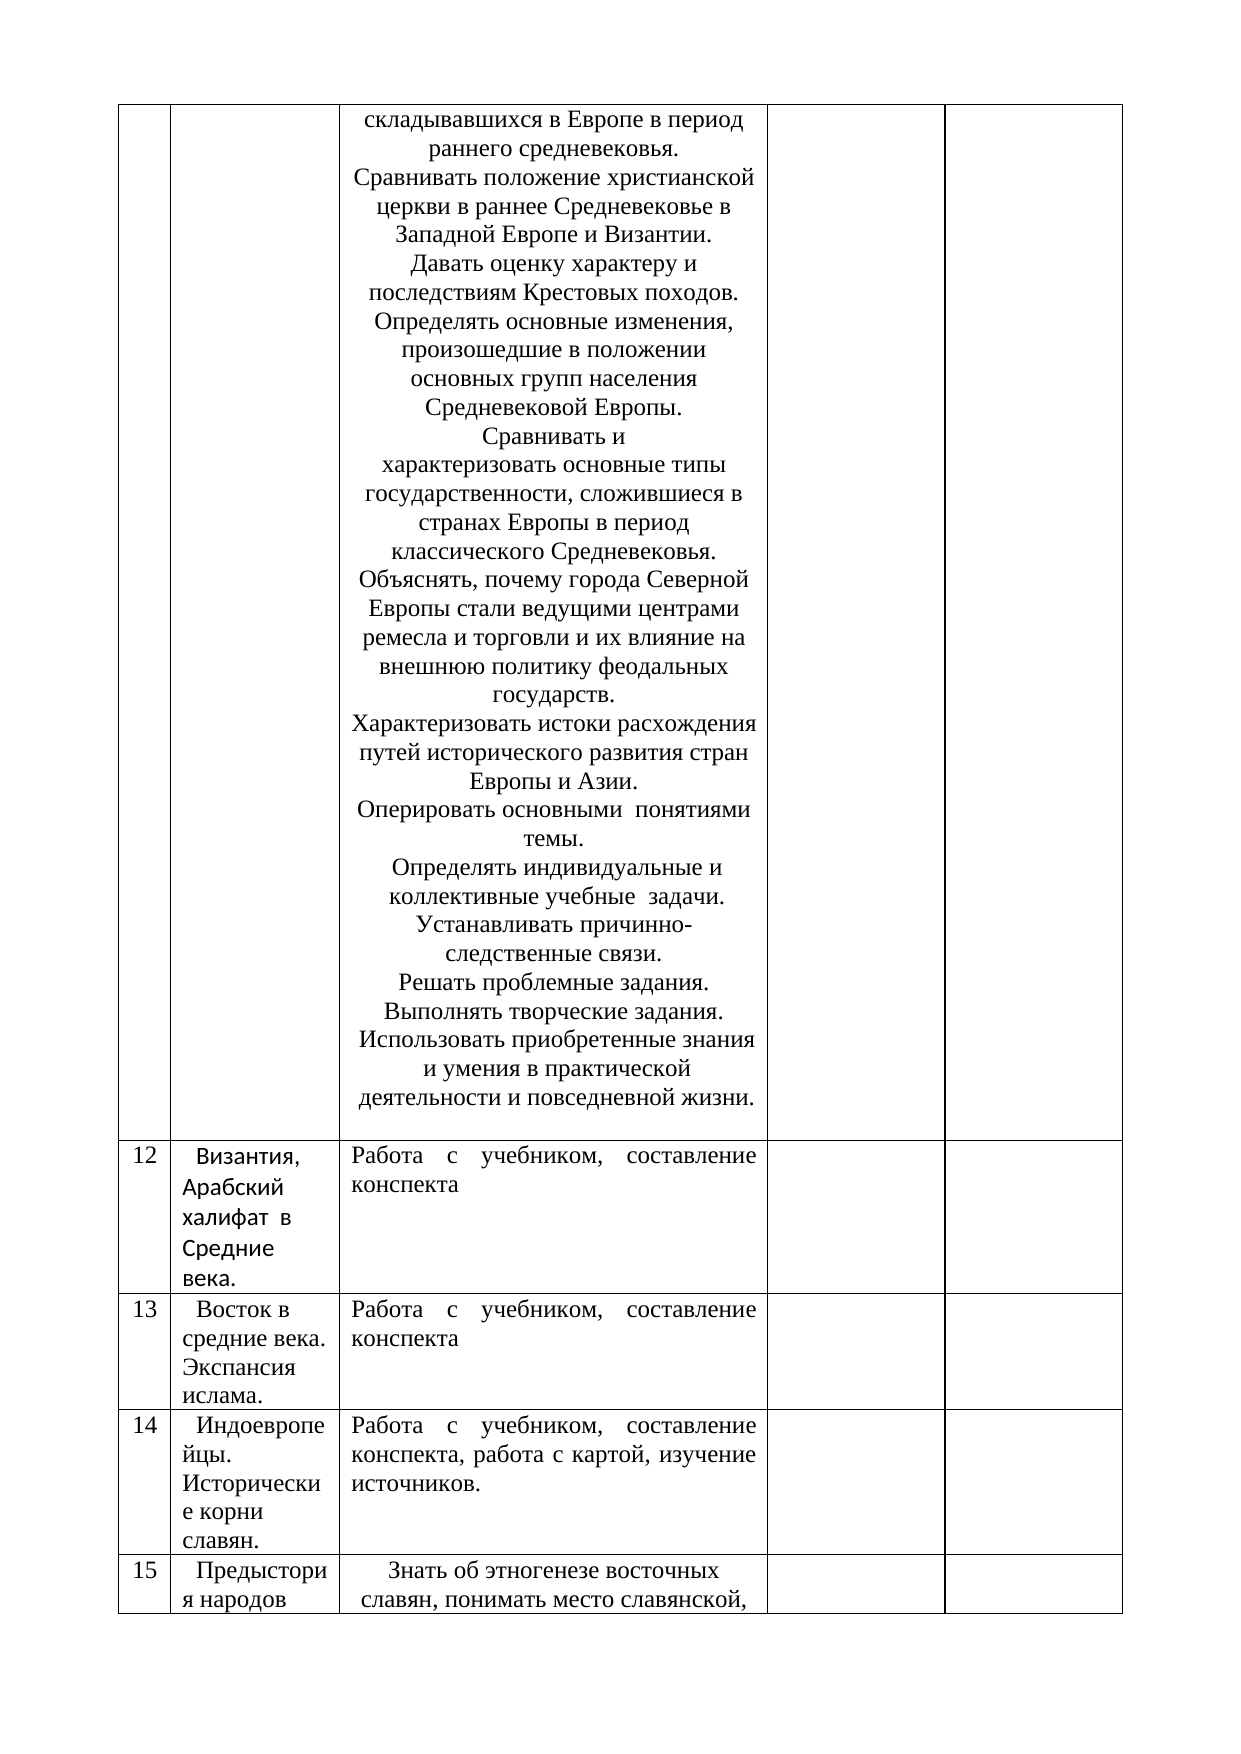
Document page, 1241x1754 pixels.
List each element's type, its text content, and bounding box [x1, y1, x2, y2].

table_cell [946, 1141, 1122, 1293]
table_cell [946, 1410, 1122, 1554]
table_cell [171, 105, 339, 1139]
table_cell [768, 1410, 944, 1554]
table_cell [768, 1555, 944, 1612]
table_cell Византия, Арабский халифат в Средние века. [171, 1141, 339, 1293]
table_cell [946, 1294, 1122, 1409]
table_cell [768, 1294, 944, 1409]
table_cell 11 [119, 105, 170, 1139]
table_cell [768, 1141, 944, 1293]
table_cell Работа с учебником, составление конспекта [340, 1294, 767, 1409]
table_cell 15 [119, 1555, 170, 1612]
table_cell Восток в средние века. Экспансия ислама. [171, 1294, 339, 1409]
table_cell 12 [119, 1141, 170, 1293]
table_cell 13 [119, 1294, 170, 1409]
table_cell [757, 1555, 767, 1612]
table_cell [946, 105, 1122, 1139]
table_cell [171, 1555, 339, 1612]
table_cell [946, 1555, 1122, 1612]
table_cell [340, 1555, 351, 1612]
table_cell 14 [119, 1410, 170, 1554]
table_cell Работа с учебником, составление конспекта [340, 1141, 767, 1293]
table_cell Индоевропейцы. Исторические корни славян. [171, 1410, 339, 1554]
table_cell Работа с учебником, составление конспекта, работа с картой, изучение источников. [340, 1410, 767, 1554]
table_cell [768, 105, 944, 1139]
